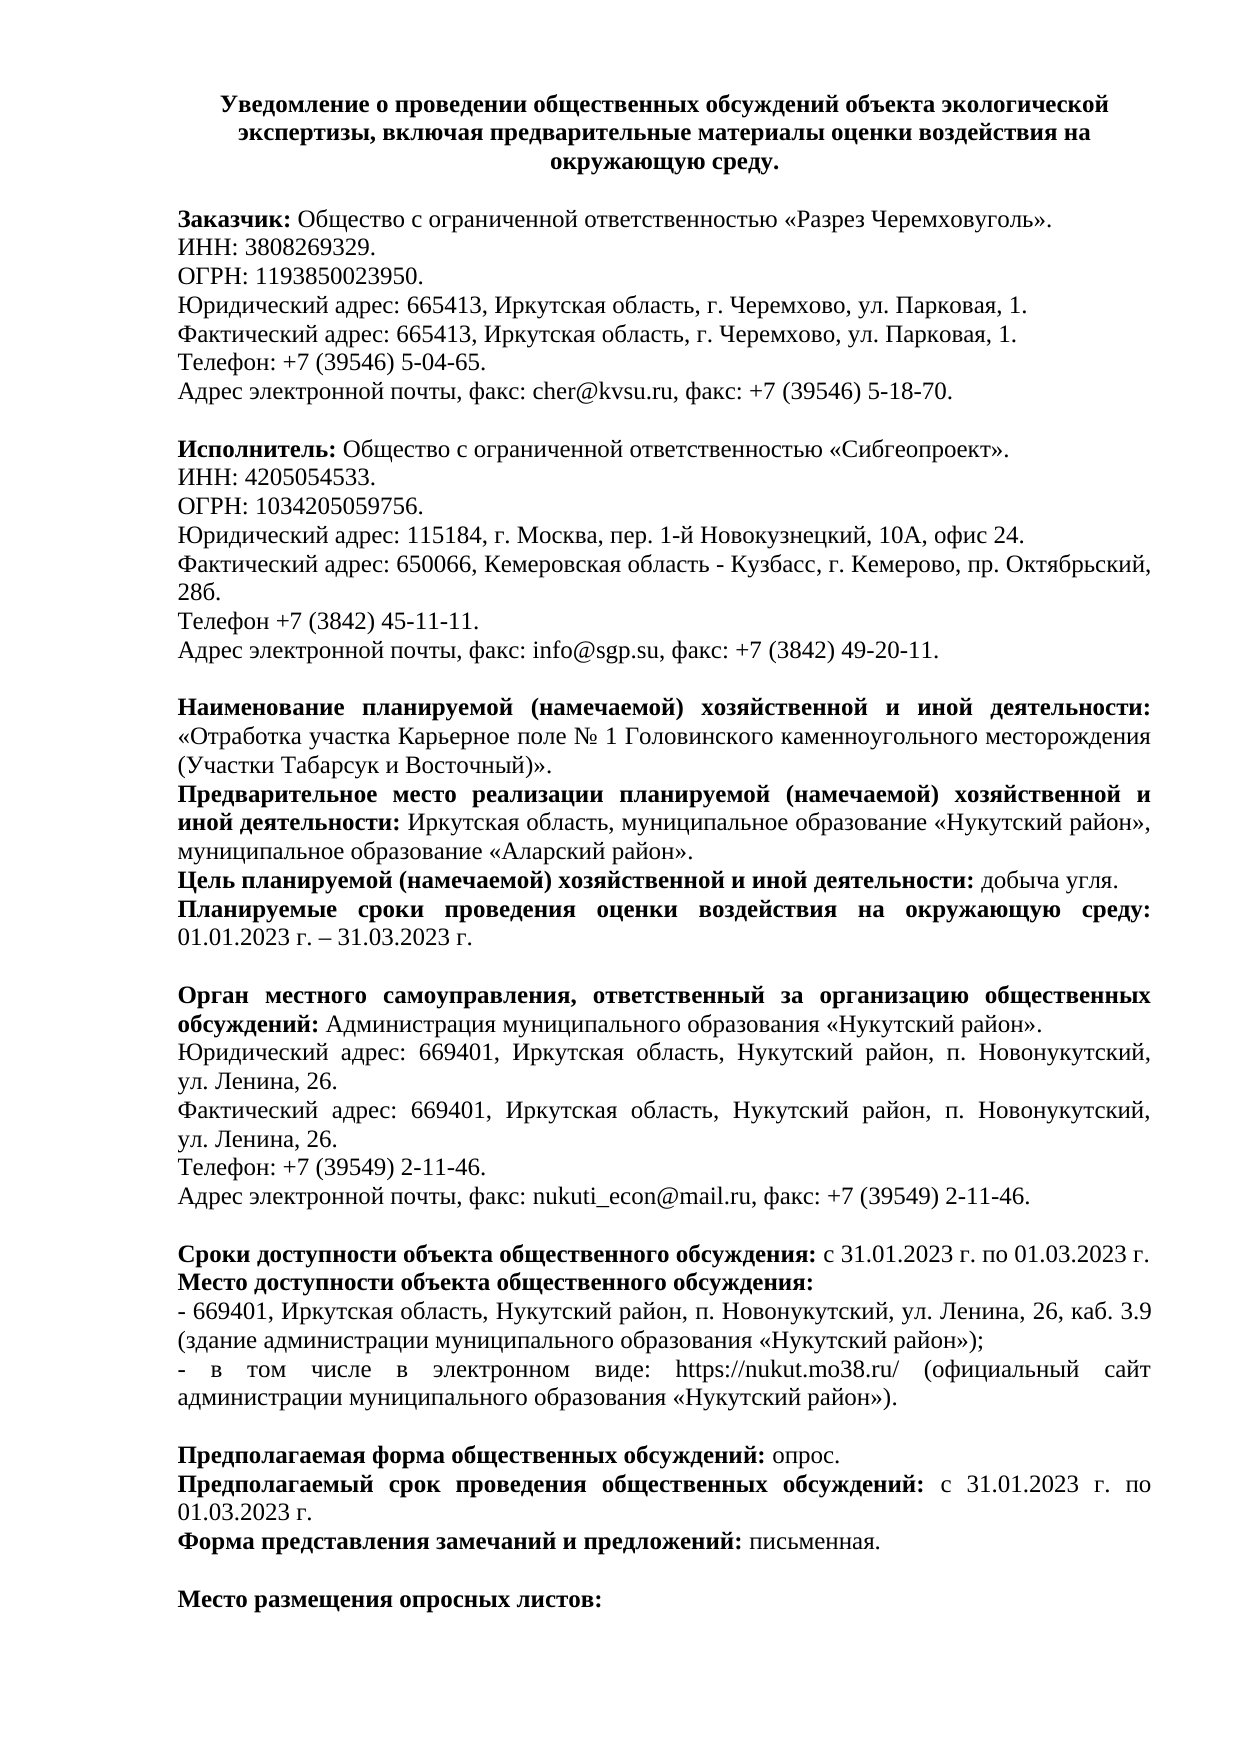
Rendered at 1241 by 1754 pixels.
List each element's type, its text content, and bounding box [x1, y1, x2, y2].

text Форма представления замечаний и предложений: письменная. [177, 1526, 1152, 1555]
text ОГРН: 1193850023950. [177, 261, 1152, 290]
text Место размещения опросных листов: [177, 1584, 1152, 1612]
text ИНН: 4205054533. [177, 462, 1152, 491]
text Телефон +7 (3842) 45-11-11. [177, 606, 1152, 635]
text Фактический адрес: 669401, Иркутская область, Нукутский район, п. Новонукутский, ул. Ленина, 26. [177, 1095, 1152, 1152]
text Место доступности объекта общественного обсуждения: [177, 1267, 1152, 1296]
text ИНН: 3808269329. [177, 232, 1152, 261]
text Адрес электронной почты, факс: nukuti_econ@mail.ru, факс: +7 (39549) 2-11-46. [177, 1181, 1152, 1210]
text Юридический адрес: 115184, г. Москва, пер. 1-й Новокузнецкий, 10А, офис 24. [177, 520, 1152, 549]
text Орган местного самоуправления, ответственный за организацию общественных обсуждений: Администрация муниципального образования «Нукутский район». [177, 980, 1152, 1037]
text Планируемые сроки проведения оценки воздействия на окружающую среду: 01.01.2023 г. – 31.03.2023 г. [177, 894, 1152, 951]
text Фактический адрес: 665413, Иркутская область, г. Черемхово, ул. Парковая, 1. [177, 319, 1152, 347]
text Фактический адрес: 650066, Кемеровская область - Кузбасс, г. Кемерово, пр. Октябрьский, 28б. [177, 549, 1152, 606]
text - в том числе в электронном виде: https://nukut.mo38.ru/ (официальный сайт администрации муниципального образования «Нукутский район»). [177, 1354, 1152, 1411]
text Телефон: +7 (39546) 5-04-65. [177, 347, 1152, 376]
text Уведомление о проведении общественных обсуждений объекта экологической экспертизы, включая предварительные материалы оценки воздействия на окружающую среду. [177, 89, 1152, 175]
text Юридический адрес: 669401, Иркутская область, Нукутский район, п. Новонукутский, ул. Ленина, 26. [177, 1037, 1152, 1095]
text Юридический адрес: 665413, Иркутская область, г. Черемхово, ул. Парковая, 1. [177, 290, 1152, 319]
text Заказчик: Общество с ограниченной ответственностью «Разрез Черемховуголь». [177, 204, 1152, 232]
text Телефон: +7 (39549) 2-11-46. [177, 1152, 1152, 1181]
text Предварительное место реализации планируемой (намечаемой) хозяйственной и иной деятельности: Иркутская область, муниципальное образование «Нукутский район», муниципальное образование «Аларский район». [177, 779, 1152, 865]
text Цель планируемой (намечаемой) хозяйственной и иной деятельности: добыча угля. [177, 865, 1152, 894]
text Исполнитель: Общество с ограниченной ответственностью «Сибгеопроект». [177, 434, 1152, 462]
text Предполагаемая форма общественных обсуждений: опрос. [177, 1440, 1152, 1469]
text Сроки доступности объекта общественного обсуждения: с 31.01.2023 г. по 01.03.2023 г. [177, 1239, 1152, 1267]
text ОГРН: 1034205059756. [177, 491, 1152, 520]
text Адрес электронной почты, факс: cher@kvsu.ru, факс: +7 (39546) 5-18-70. [177, 376, 1152, 405]
text Наименование планируемой (намечаемой) хозяйственной и иной деятельности: «Отработка участка Карьерное поле № 1 Головинского каменноугольного месторождения (Участки Табарсук и Восточный)». [177, 692, 1152, 779]
text Адрес электронной почты, факс: info@sgp.su, факс: +7 (3842) 49-20-11. [177, 635, 1152, 664]
text Предполагаемый срок проведения общественных обсуждений: с 31.01.2023 г. по 01.03.2023 г. [177, 1469, 1152, 1526]
